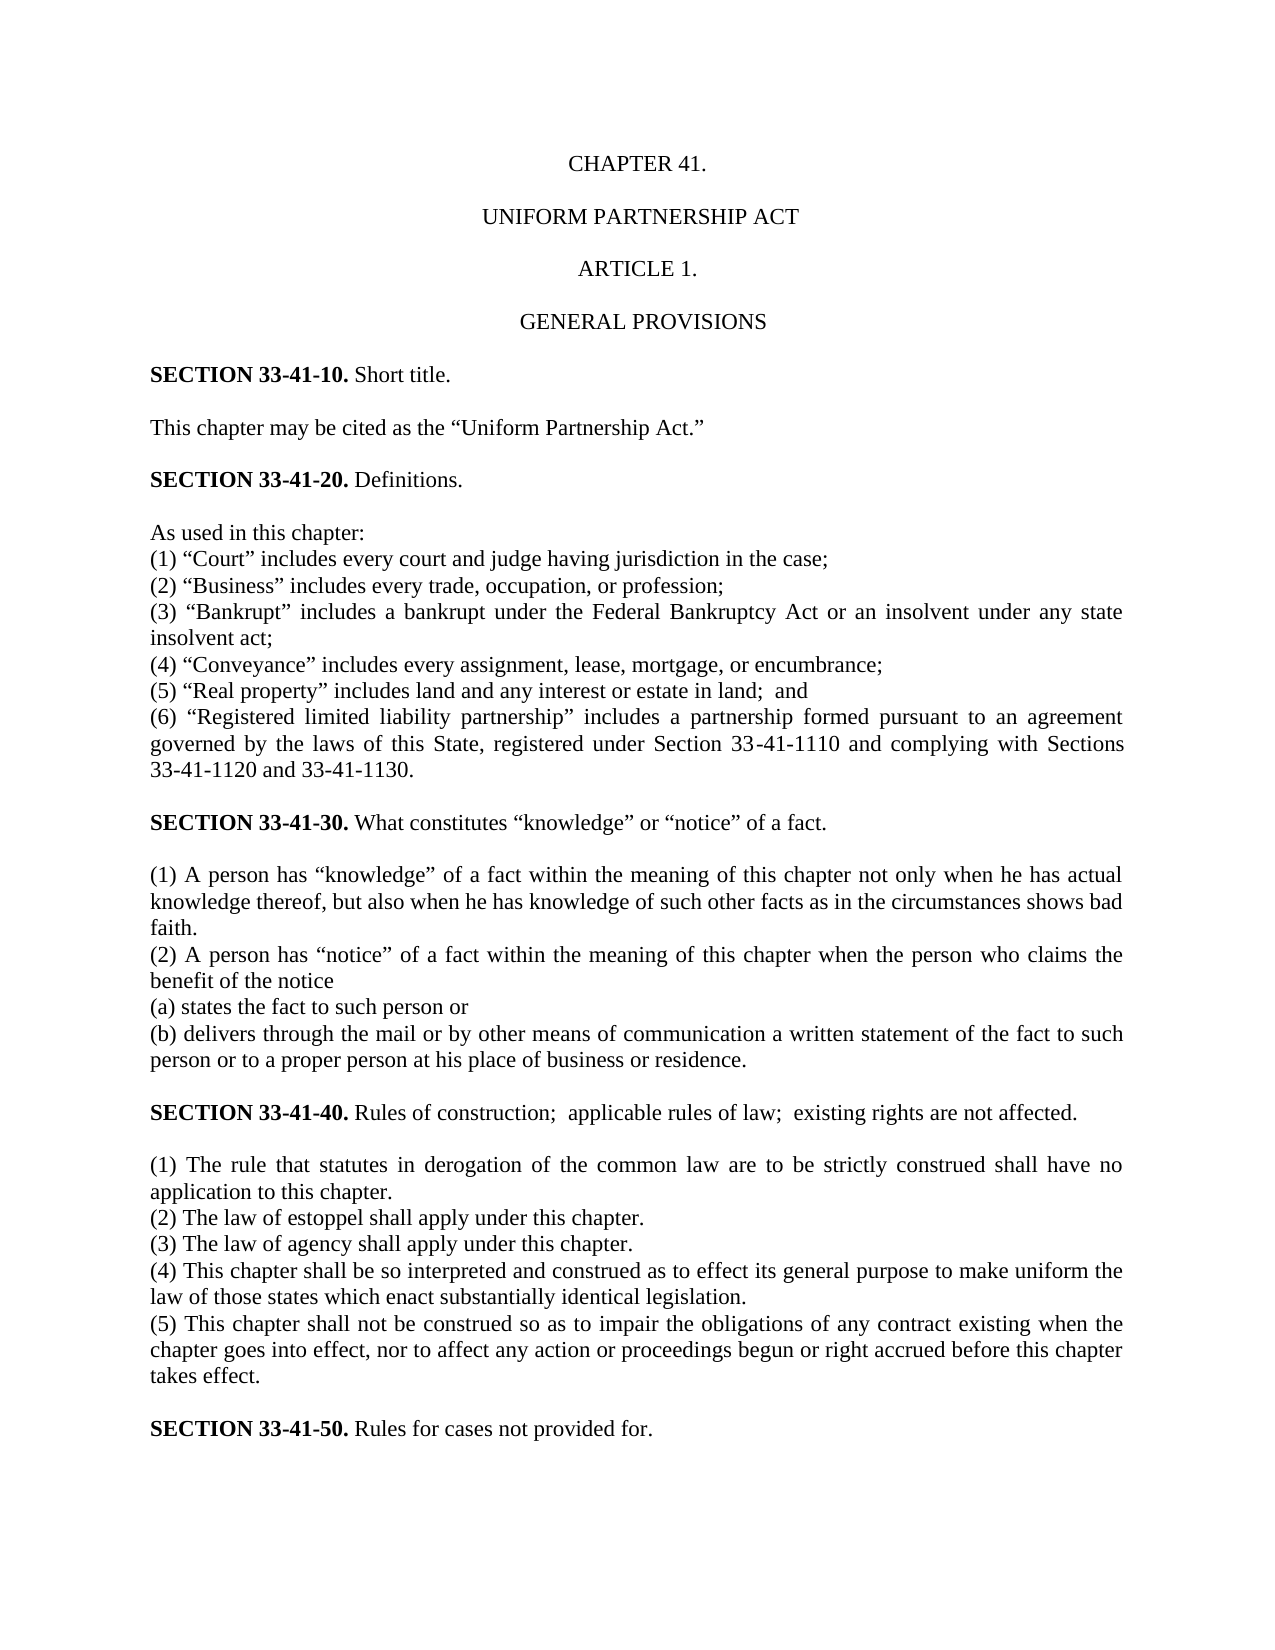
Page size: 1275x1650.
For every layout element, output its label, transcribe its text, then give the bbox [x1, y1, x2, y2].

text This chapter may be cited as the “Uniform Partnership Act.” [150, 413, 1125, 440]
text GENERAL PROVISIONS [150, 308, 1125, 334]
text (1) “Court” includes every court and judge having jurisdiction in the case; [150, 545, 1125, 572]
text (3) “Bankrupt” includes a bankrupt under the Federal Bankruptcy Act or an insolvent under any state insolvent act; [150, 598, 1125, 651]
text As used in this chapter: [150, 519, 1125, 545]
text (2) The law of estoppel shall apply under this chapter. [150, 1204, 1125, 1231]
text (5) This chapter shall not be construed so as to impair the obligations of any contract existing when the chapter goes into effect, nor to affect any action or proceedings begun or right accrued before this chapter takes effect. [150, 1309, 1125, 1389]
text SECTION 33-41-20. Definitions. [150, 466, 1125, 493]
text (6) “Registered limited liability partnership” includes a partnership formed pursuant to an agreement governed by the laws of this State, registered under Section 33-41-1110 and complying with Sections 33-41-1120 and 33-41-1130. [150, 703, 1125, 782]
text (b) delivers through the mail or by other means of communication a written statement of the fact to such person or to a proper person at his place of business or residence. [150, 1020, 1125, 1072]
text SECTION 33-41-10. Short title. [150, 361, 1125, 387]
text (5) “Real property” includes land and any interest or estate in land; and [150, 677, 1125, 703]
text (a) states the fact to such person or [150, 993, 1125, 1020]
text UNIFORM PARTNERSHIP ACT [150, 203, 1125, 229]
text (1) The rule that statutes in derogation of the common law are to be strictly construed shall have no application to this chapter. [150, 1151, 1125, 1204]
text (1) A person has “knowledge” of a fact within the meaning of this chapter not only when he has actual knowledge thereof, but also when he has knowledge of such other facts as in the circumstances shows bad faith. [150, 862, 1125, 941]
text (4) “Conveyance” includes every assignment, lease, mortgage, or encumbrance; [150, 651, 1125, 677]
text SECTION 33-41-50. Rules for cases not provided for. [150, 1415, 1125, 1441]
text SECTION 33-41-40. Rules of construction; applicable rules of law; existing rights are not affected. [150, 1099, 1125, 1125]
text (2) A person has “notice” of a fact within the meaning of this chapter when the person who claims the benefit of the notice [150, 941, 1125, 993]
text (2) “Business” includes every trade, occupation, or profession; [150, 572, 1125, 598]
text CHAPTER 41. [150, 150, 1125, 176]
text (3) The law of agency shall apply under this chapter. [150, 1231, 1125, 1257]
text SECTION 33-41-30. What constitutes “knowledge” or “notice” of a fact. [150, 809, 1125, 835]
text (4) This chapter shall be so interpreted and construed as to effect its general purpose to make uniform the law of those states which enact substantially identical legislation. [150, 1257, 1125, 1309]
text ARTICLE 1. [150, 255, 1125, 282]
